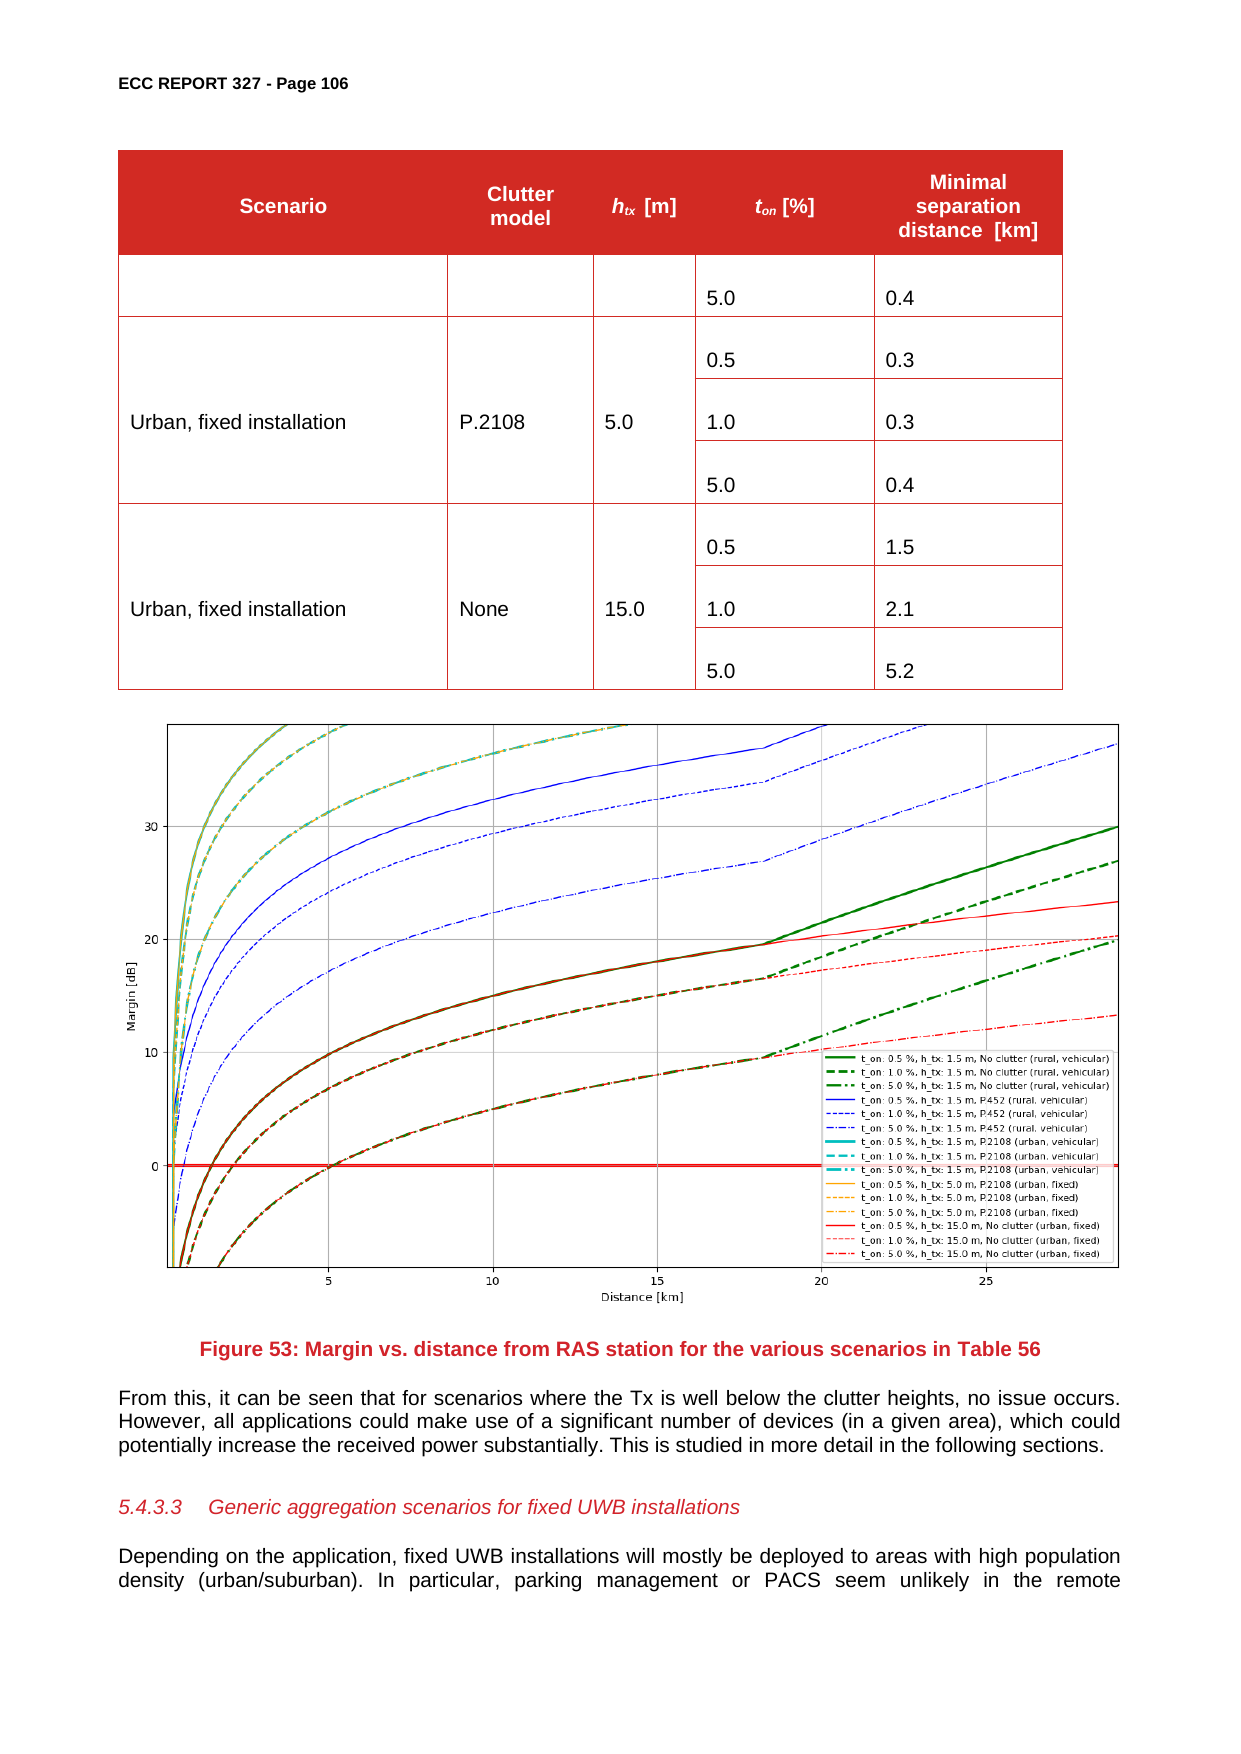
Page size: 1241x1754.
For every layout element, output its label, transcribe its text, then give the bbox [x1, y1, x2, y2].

text Figure 53: Margin vs. distance from RAS station for the various scenarios in Table 56 [118, 1336, 1122, 1360]
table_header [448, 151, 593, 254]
picture [118, 715, 1126, 1312]
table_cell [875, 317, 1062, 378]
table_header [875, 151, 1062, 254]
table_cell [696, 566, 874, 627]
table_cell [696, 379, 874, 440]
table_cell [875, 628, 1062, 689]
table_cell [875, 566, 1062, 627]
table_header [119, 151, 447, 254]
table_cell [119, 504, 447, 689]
text From this, it can be seen that for scenarios where the Tx is well below the clutter heights, no issue occurs. However, all applications could make use of a significant number of devices (in a given area), which could potentially increase the received power substantially. This is studied in more detail in the following sections. [118, 1385, 1122, 1457]
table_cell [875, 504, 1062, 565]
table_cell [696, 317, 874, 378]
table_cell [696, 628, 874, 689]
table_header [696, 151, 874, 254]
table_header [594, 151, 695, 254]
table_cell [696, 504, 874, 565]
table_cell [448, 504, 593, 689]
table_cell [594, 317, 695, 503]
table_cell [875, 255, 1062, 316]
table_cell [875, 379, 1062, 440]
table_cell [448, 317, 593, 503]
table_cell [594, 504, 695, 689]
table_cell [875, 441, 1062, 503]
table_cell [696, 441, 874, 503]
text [118, 1544, 1122, 1592]
subtitle Generic aggregation scenarios for fixed UWB installations [118, 1495, 1122, 1519]
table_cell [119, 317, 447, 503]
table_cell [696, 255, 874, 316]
